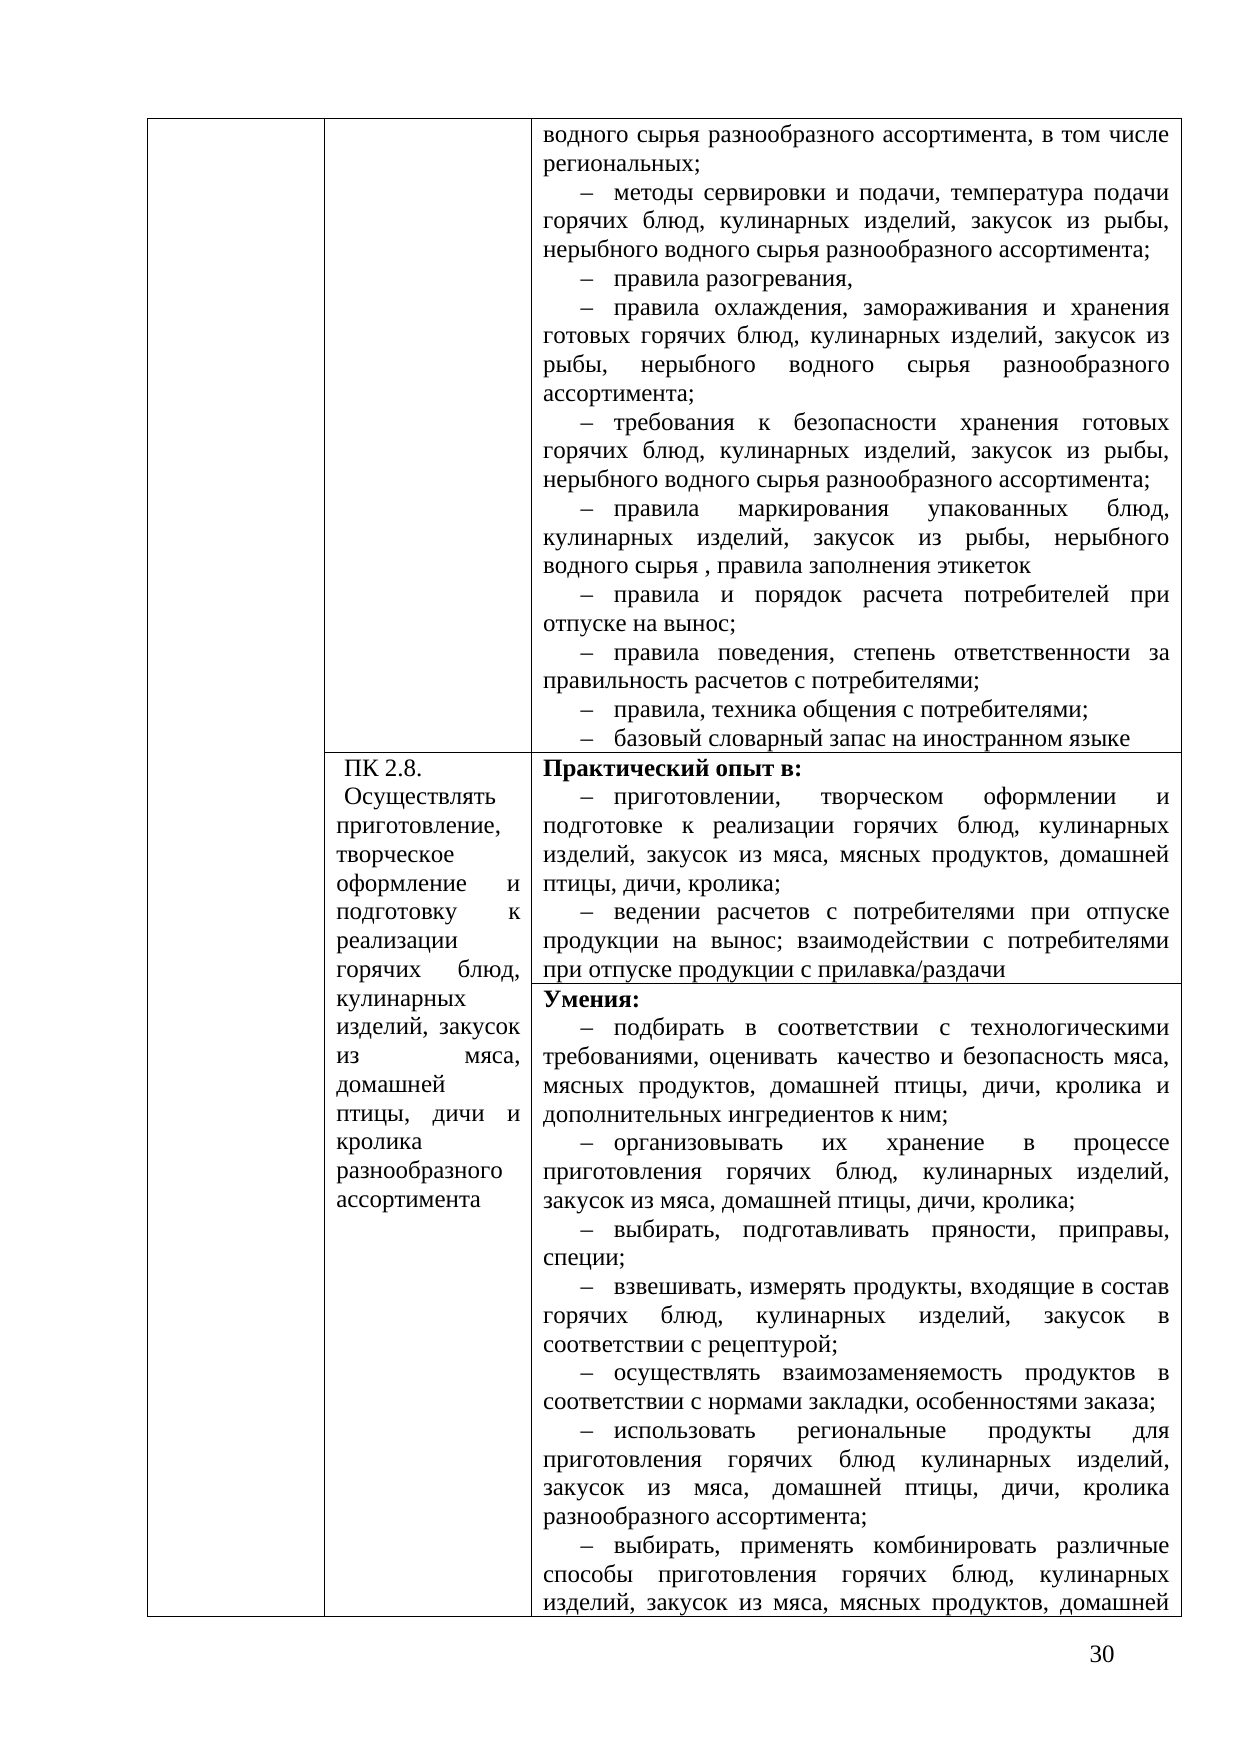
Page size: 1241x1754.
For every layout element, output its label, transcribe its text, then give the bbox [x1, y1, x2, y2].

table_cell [532, 119, 1181, 752]
table_cell ПК 2.8. Осуществлять приготовление, творческое оформление и подготовку к реализации горячих блюд, кулинарных изделий, закусок из мяса, домашней птицы, дичи и кролика разнообразного ассортимента [325, 753, 531, 1616]
table_cell Практический опыт в: приготовлении, творческом оформлении и подготовке к реализации горячих блюд, кулинарных изделий, закусок из мяса, мясных продуктов, домашней птицы, дичи, кролика; ведении расчетов с потребителями при отпуске продукции на вынос; взаимодействии с потребителями при отпуске продукции с прилавка/раздачи [532, 753, 1181, 983]
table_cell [532, 984, 1181, 1616]
